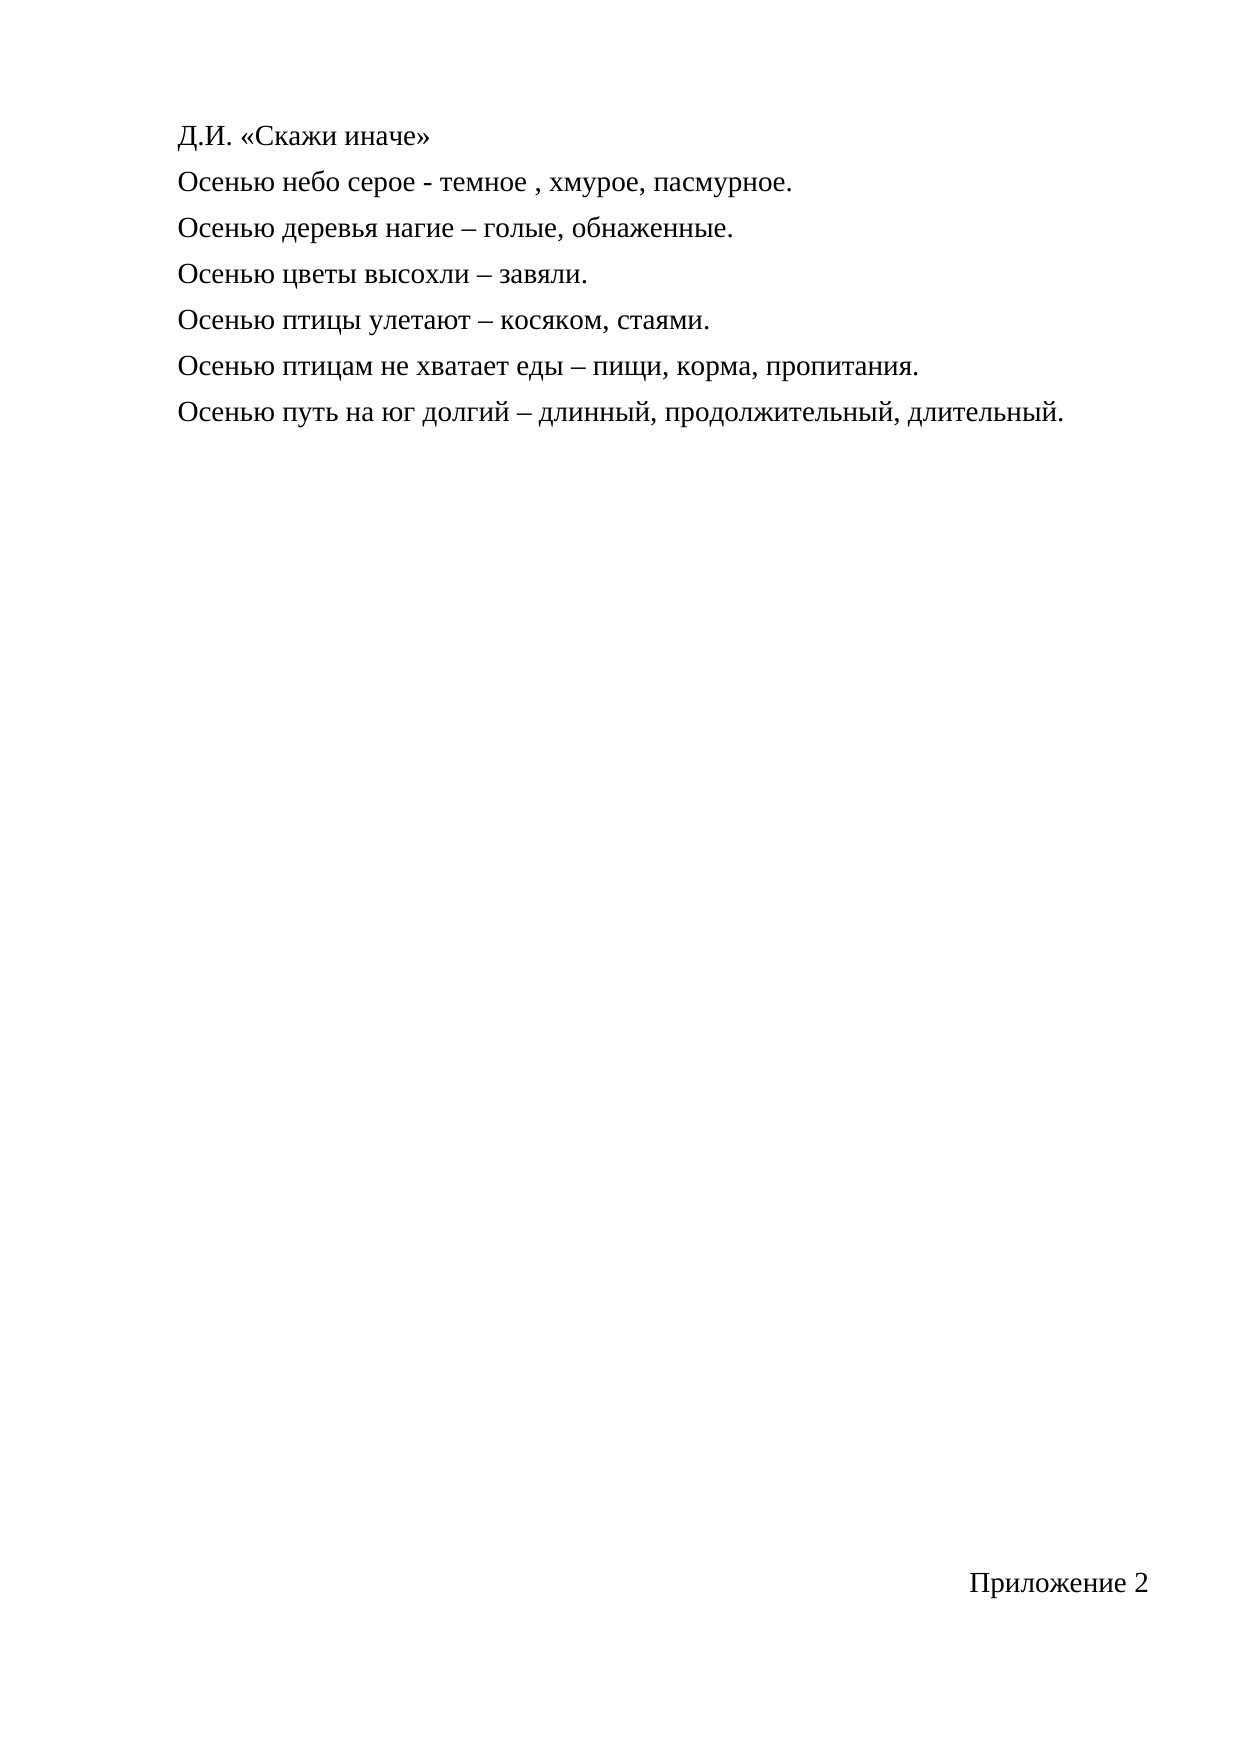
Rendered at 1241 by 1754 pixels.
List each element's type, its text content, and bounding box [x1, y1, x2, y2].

text Осенью деревья нагие – голые, обнаженные. [177, 210, 1152, 244]
text Осенью путь на юг долгий – длинный, продолжительный, длительный. [177, 394, 1152, 428]
text Д.И. «Скажи иначе» [177, 118, 1152, 152]
text Осенью птицам не хватает еды – пищи, корма, пропитания. [177, 348, 1152, 382]
text Осенью небо серое - темное , хмурое, пасмурное. [177, 164, 1152, 198]
text Приложение 2 [180, 1565, 1148, 1599]
text Осенью птицы улетают – косяком, стаями. [177, 302, 1152, 336]
text Осенью цветы высохли – завяли. [177, 256, 1152, 290]
